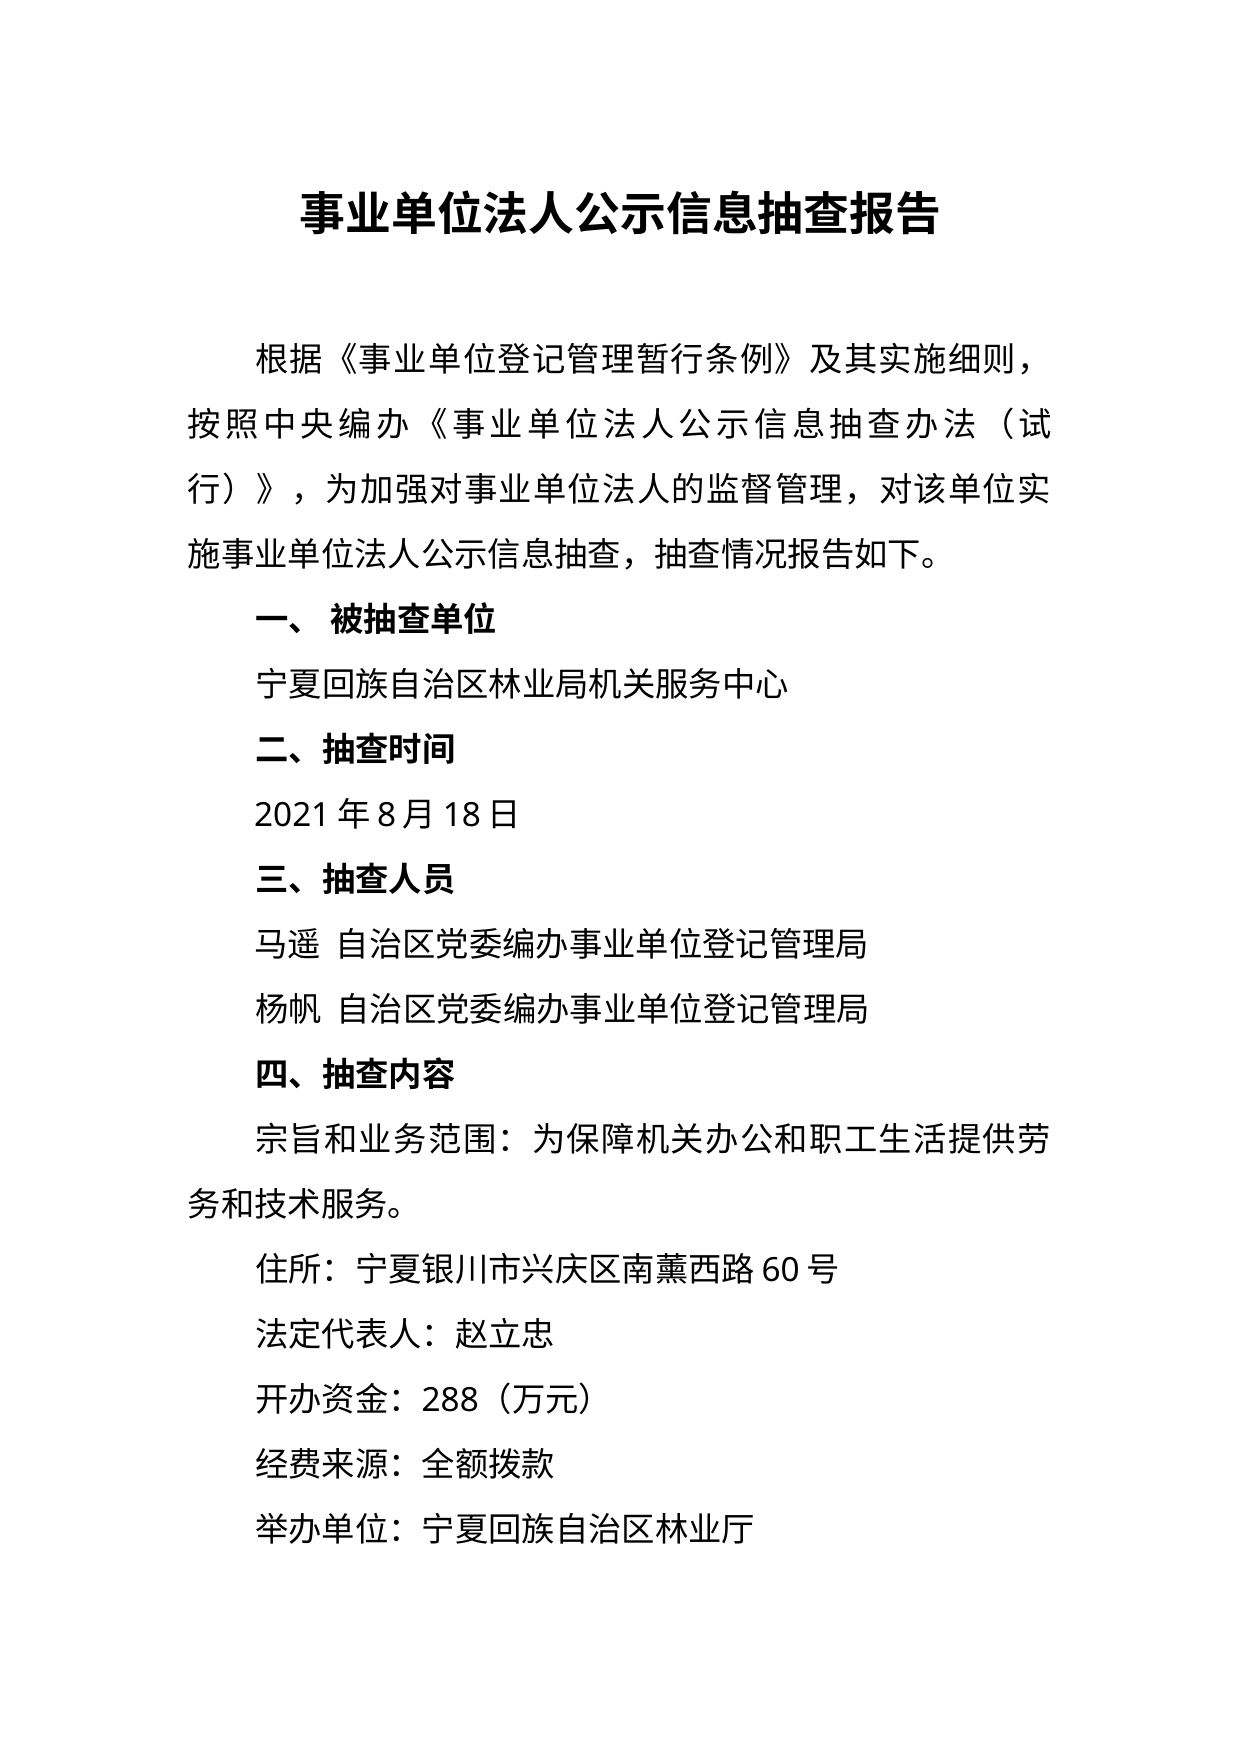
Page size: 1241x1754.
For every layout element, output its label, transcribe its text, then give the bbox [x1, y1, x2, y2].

text 根据《事业单位登记管理暂行条例》及其实施细则，按照中央编办《事业单位法人公示信息抽查办法（试行）》，为加强对事业单位法人的监督管理，对该单位实施事业单位法人公示信息抽查，抽查情况报告如下。 [187, 324, 1053, 584]
text 宁夏回族自治区林业局机关服务中心 [255, 649, 1053, 714]
text 宗旨和业务范围：为保障机关办公和职工生活提供劳务和技术服务。 [187, 1104, 1053, 1234]
text 杨帆 自治区党委编办事业单位登记管理局 [187, 974, 1053, 1039]
text 住所：宁夏银川市兴庆区南薰西路60号 [187, 1234, 1053, 1299]
text 法定代表人：赵立忠 [187, 1299, 1053, 1364]
text 经费来源：全额拨款 [187, 1429, 1053, 1494]
text 开办资金：288（万元） [187, 1364, 1053, 1429]
text 马遥 自治区党委编办事业单位登记管理局 [187, 909, 1053, 974]
list 被抽查单位 [255, 584, 1053, 649]
text 二、抽查时间 [255, 714, 1053, 779]
text 举办单位：宁夏回族自治区林业厅 [187, 1494, 1053, 1559]
text 四、抽查内容 [187, 1039, 1053, 1104]
text 事业单位法人公示信息抽查报告 [187, 162, 1053, 259]
text 三、抽查人员 [187, 844, 1053, 909]
text 2021年8月18日 [254, 779, 1053, 844]
